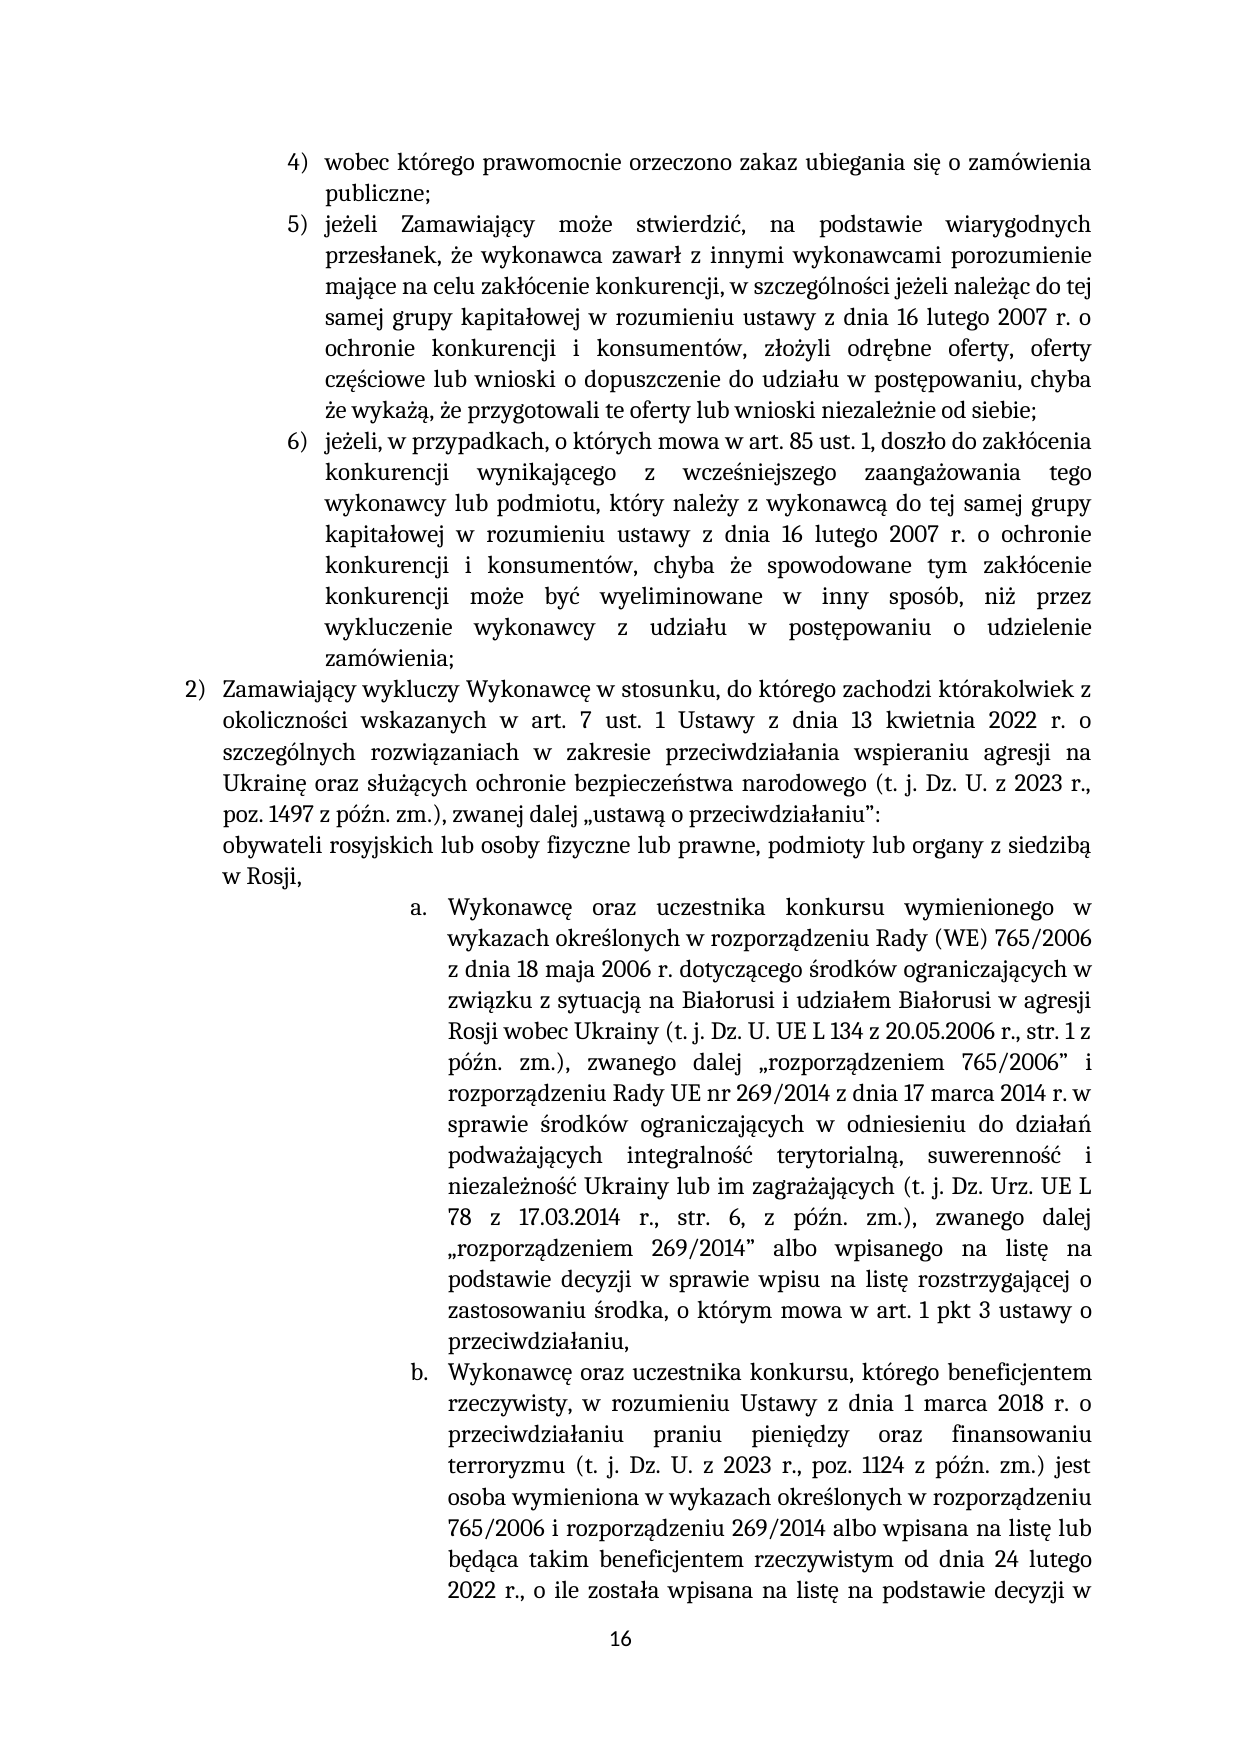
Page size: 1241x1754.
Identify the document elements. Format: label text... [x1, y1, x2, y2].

list jeżeli, w przypadkach, o których mowa w art. 85 ust. 1, doszło do zakłócenia konkurencji wynikającego z wcześniejszego zaangażowania tego wykonawcy lub podmiotu, który należy z wykonawcą do tej samej grupy kapitałowej w rozumieniu ustawy z dnia 16 lutego 2007 r. o ochronie konkurencji i konsumentów, chyba że spowodowane tym zakłócenie konkurencji może być wyeliminowane w inny sposób, niż przez wykluczenie wykonawcy z udziału w postępowaniu o udzielenie zamówienia; [287, 427, 1093, 673]
list wobec którego prawomocnie orzeczono zakaz ubiegania się o zamówienia publiczne; [287, 148, 1093, 207]
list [410, 1358, 1093, 1604]
list jeżeli Zamawiający może stwierdzić, na podstawie wiarygodnych przesłanek, że wykonawca zawarł z innymi wykonawcami porozumienie mające na celu zakłócenie konkurencji, w szczególności jeżeli należąc do tej samej grupy kapitałowej w rozumieniu ustawy z dnia 16 lutego 2007 r. o ochronie konkurencji i konsumentów, złożyli odrębne oferty, oferty częściowe lub wnioski o dopuszczenie do udziału w postępowaniu, chyba że wykażą, że przygotowali te oferty lub wnioski niezależnie od siebie; [287, 210, 1093, 425]
list obywateli rosyjskich lub osoby fizyczne lub prawne, podmioty lub organy z siedzibą w Rosji, [223, 831, 1093, 890]
list Wykonawcę oraz uczestnika konkursu wymienionego w wykazach określonych w rozporządzeniu Rady (WE) 765/2006 z dnia 18 maja 2006 r. dotyczącego środków ograniczających w związku z sytuacją na Białorusi i udziałem Białorusi w agresji Rosji wobec Ukrainy (t. j. Dz. U. UE L 134 z 20.05.2006 r., str. 1 z późn. zm.), zwanego dalej „rozporządzeniem 765/2006” i rozporządzeniu Rady UE nr 269/2014 z dnia 17 marca 2014 r. w sprawie środków ograniczających w odniesieniu do działań podważających integralność terytorialną, suwerenność i niezależność Ukrainy lub im zagrażających (t. j. Dz. Urz. UE L 78 z 17.03.2014 r., str. 6, z późn. zm.), zwanego dalej „rozporządzeniem 269/2014” albo wpisanego na listę na podstawie decyzji w sprawie wpisu na listę rozstrzygającej o zastosowaniu środka, o którym mowa w art. 1 pkt 3 ustawy o przeciwdziałaniu, [410, 893, 1093, 1356]
list Zamawiający wykluczy Wykonawcę w stosunku, do którego zachodzi którakolwiek z okoliczności wskazanych w art. 7 ust. 1 Ustawy z dnia 13 kwietnia 2022 r. o szczególnych rozwiązaniach w zakresie przeciwdziałania wspieraniu agresji na Ukrainę oraz służących ochronie bezpieczeństwa narodowego (t. j. Dz. U. z 2023 r., poz. 1497 z późn. zm.), zwanej dalej „ustawą o przeciwdziałaniu”: [185, 675, 1093, 828]
